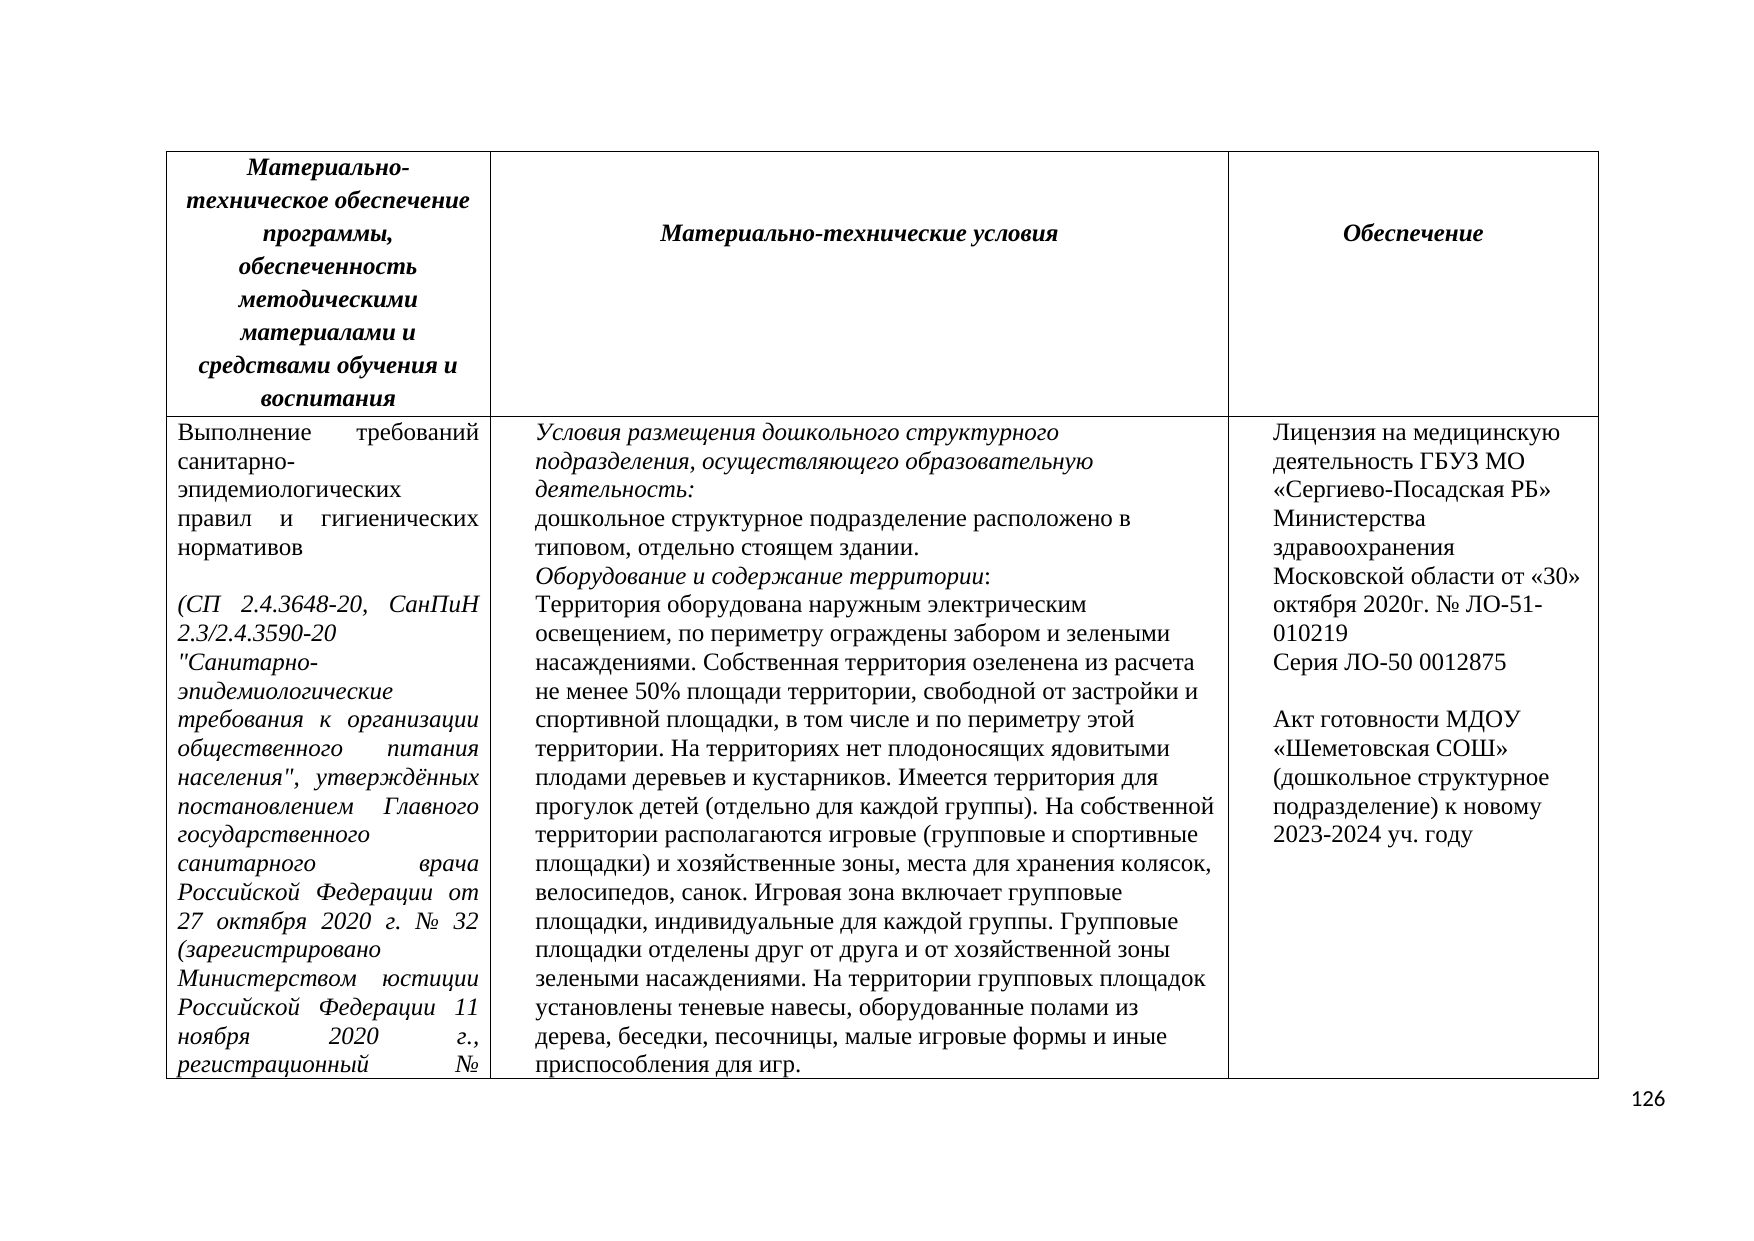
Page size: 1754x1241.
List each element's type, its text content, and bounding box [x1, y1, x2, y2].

table_header Обеспечение [1229, 152, 1598, 416]
table_header Материально-технические условия [491, 152, 1228, 416]
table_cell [491, 417, 1228, 1078]
table_header Материально-техническое обеспечение программы, обеспеченность методическими материалами и средствами обучения и воспитания [167, 152, 490, 416]
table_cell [1229, 417, 1598, 1078]
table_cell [167, 417, 490, 1078]
